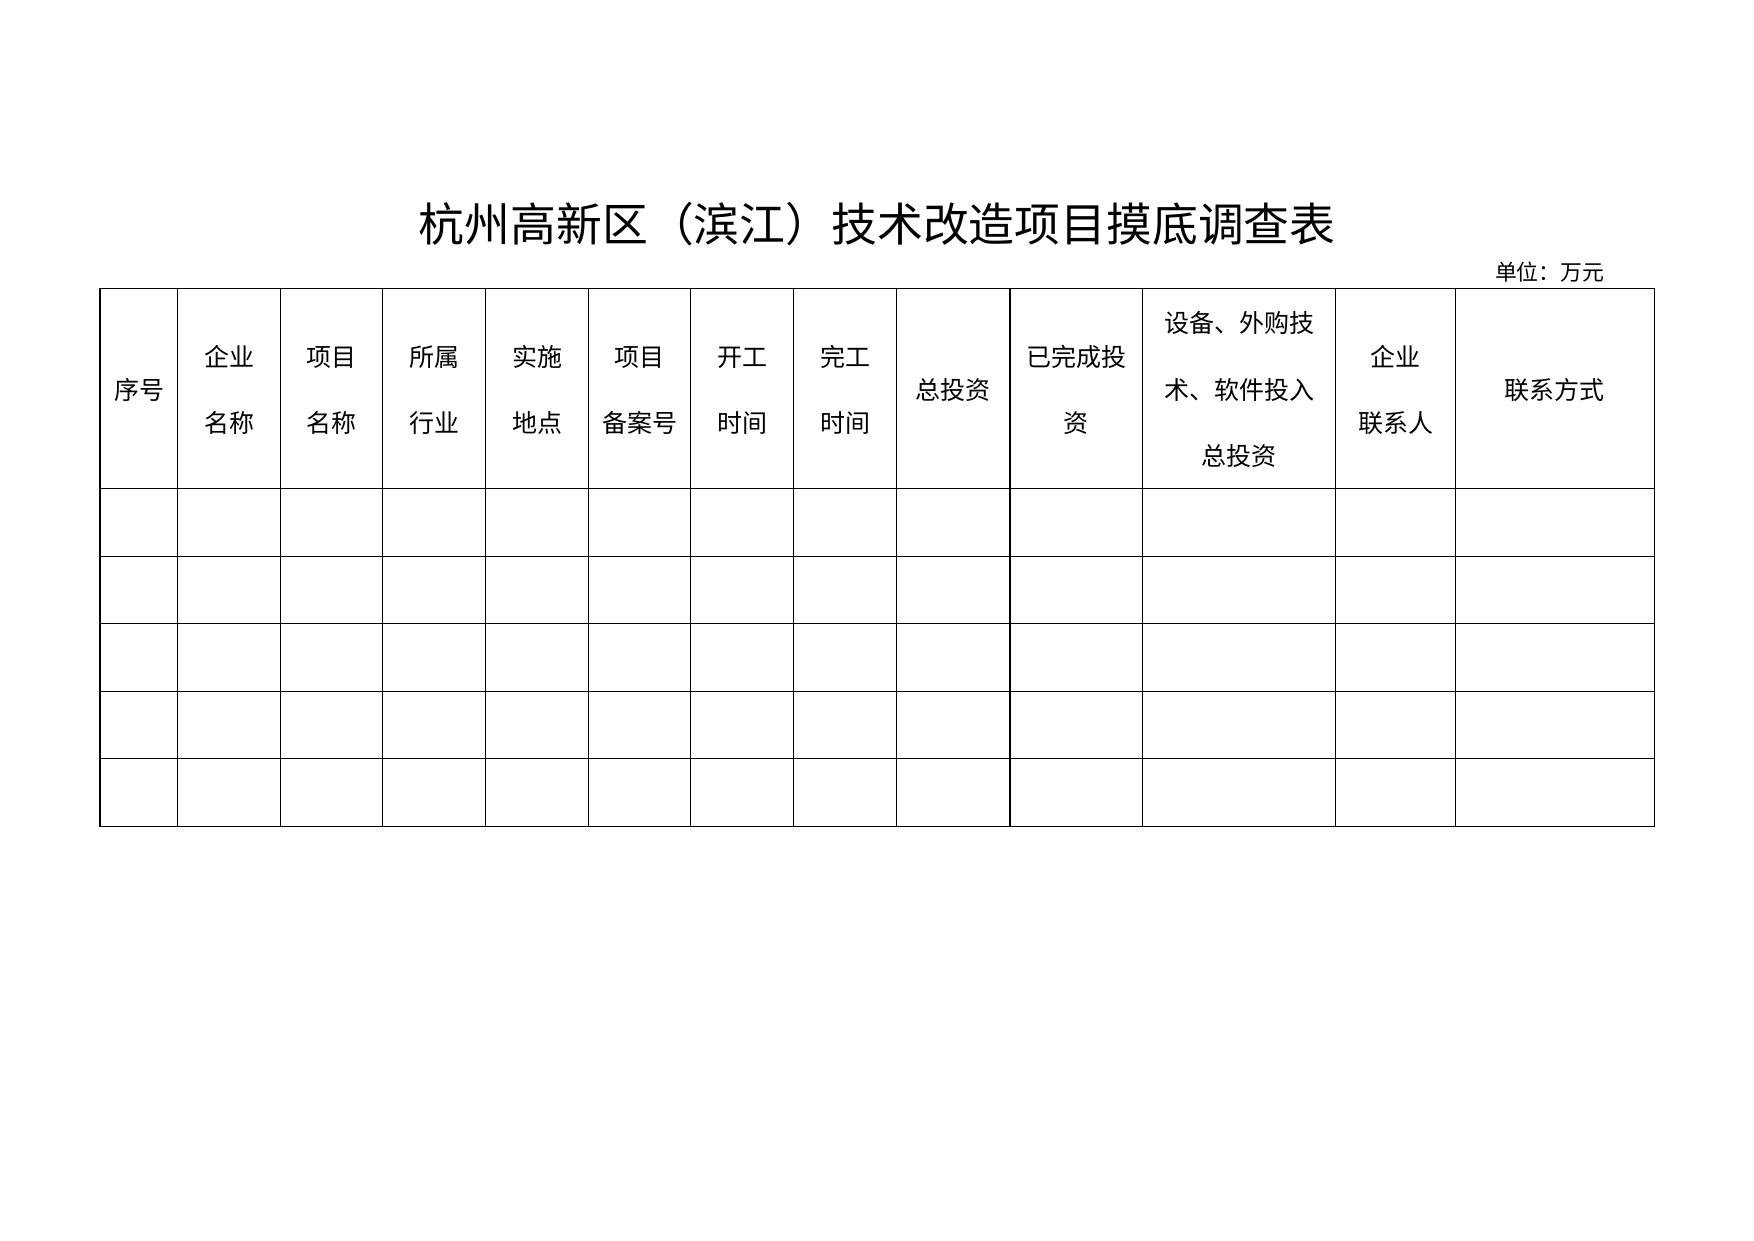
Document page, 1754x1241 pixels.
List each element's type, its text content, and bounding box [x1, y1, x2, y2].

table_cell [1336, 692, 1455, 758]
table_cell [1143, 489, 1335, 556]
table_cell [794, 624, 896, 691]
table_cell [178, 489, 280, 556]
table_cell [1336, 624, 1455, 691]
text 单位：万元 [150, 254, 1604, 288]
table_cell [589, 692, 690, 758]
table_cell [281, 759, 382, 826]
table_cell [486, 489, 588, 556]
table_cell [101, 692, 177, 758]
table_cell [794, 759, 896, 826]
table_cell [691, 557, 793, 623]
table_cell [1336, 489, 1455, 556]
table_cell [486, 624, 588, 691]
table_cell [383, 624, 485, 691]
table_cell [1456, 692, 1654, 758]
text 杭州高新区（滨江）技术改造项目摸底调查表 [150, 188, 1604, 254]
table_header 完工 时间 [794, 289, 896, 488]
table_cell [1336, 759, 1455, 826]
table_cell [383, 557, 485, 623]
table_cell [1011, 624, 1142, 691]
table_cell [383, 489, 485, 556]
table_cell [691, 759, 793, 826]
table_header 项目 备案号 [589, 289, 690, 488]
table_cell [589, 759, 690, 826]
table_cell [589, 489, 690, 556]
table_cell [589, 624, 690, 691]
table_cell [383, 759, 485, 826]
table_cell [178, 557, 280, 623]
table_cell [281, 624, 382, 691]
table_cell [897, 557, 1009, 623]
table_cell [691, 692, 793, 758]
table_cell [794, 692, 896, 758]
table_header 已完成投资 [1011, 289, 1142, 488]
table_cell [1143, 557, 1335, 623]
table_cell [101, 489, 177, 556]
table_header 设备、外购技术、软件投入总投资 [1143, 289, 1335, 488]
table_cell [101, 557, 177, 623]
table_cell [178, 692, 280, 758]
table_header 项目 名称 [281, 289, 382, 488]
table_header 联系方式 [1456, 289, 1654, 488]
table_cell [794, 557, 896, 623]
table_cell [281, 557, 382, 623]
table_cell [383, 692, 485, 758]
table_cell [897, 489, 1009, 556]
table_cell [691, 624, 793, 691]
table_cell [486, 557, 588, 623]
table_cell [101, 624, 177, 691]
table_cell [1456, 557, 1654, 623]
table_cell [1143, 692, 1335, 758]
table_cell [897, 692, 1009, 758]
table_cell [691, 489, 793, 556]
table_cell [178, 624, 280, 691]
table_cell [1456, 759, 1654, 826]
table_cell [1336, 557, 1455, 623]
table_cell [589, 557, 690, 623]
table_cell [794, 489, 896, 556]
table_cell [281, 692, 382, 758]
table_cell [1011, 489, 1142, 556]
table_cell [897, 759, 1009, 826]
table_header 实施 地点 [486, 289, 588, 488]
table_header 企业 联系人 [1336, 289, 1455, 488]
table_header 序号 [101, 289, 177, 488]
table_header 总投资 [897, 289, 1009, 488]
table_cell [1143, 624, 1335, 691]
table_cell [1143, 759, 1335, 826]
table_cell [1011, 557, 1142, 623]
table_cell [1011, 759, 1142, 826]
table_cell [1456, 624, 1654, 691]
table_header 所属 行业 [383, 289, 485, 488]
table_header 开工 时间 [691, 289, 793, 488]
table_cell [178, 759, 280, 826]
table_cell [281, 489, 382, 556]
table_cell [897, 624, 1009, 691]
table_cell [486, 692, 588, 758]
table_cell [1011, 692, 1142, 758]
table_cell [101, 759, 177, 826]
table_cell [486, 759, 588, 826]
table_header 企业 名称 [178, 289, 280, 488]
table_cell [1456, 489, 1654, 556]
